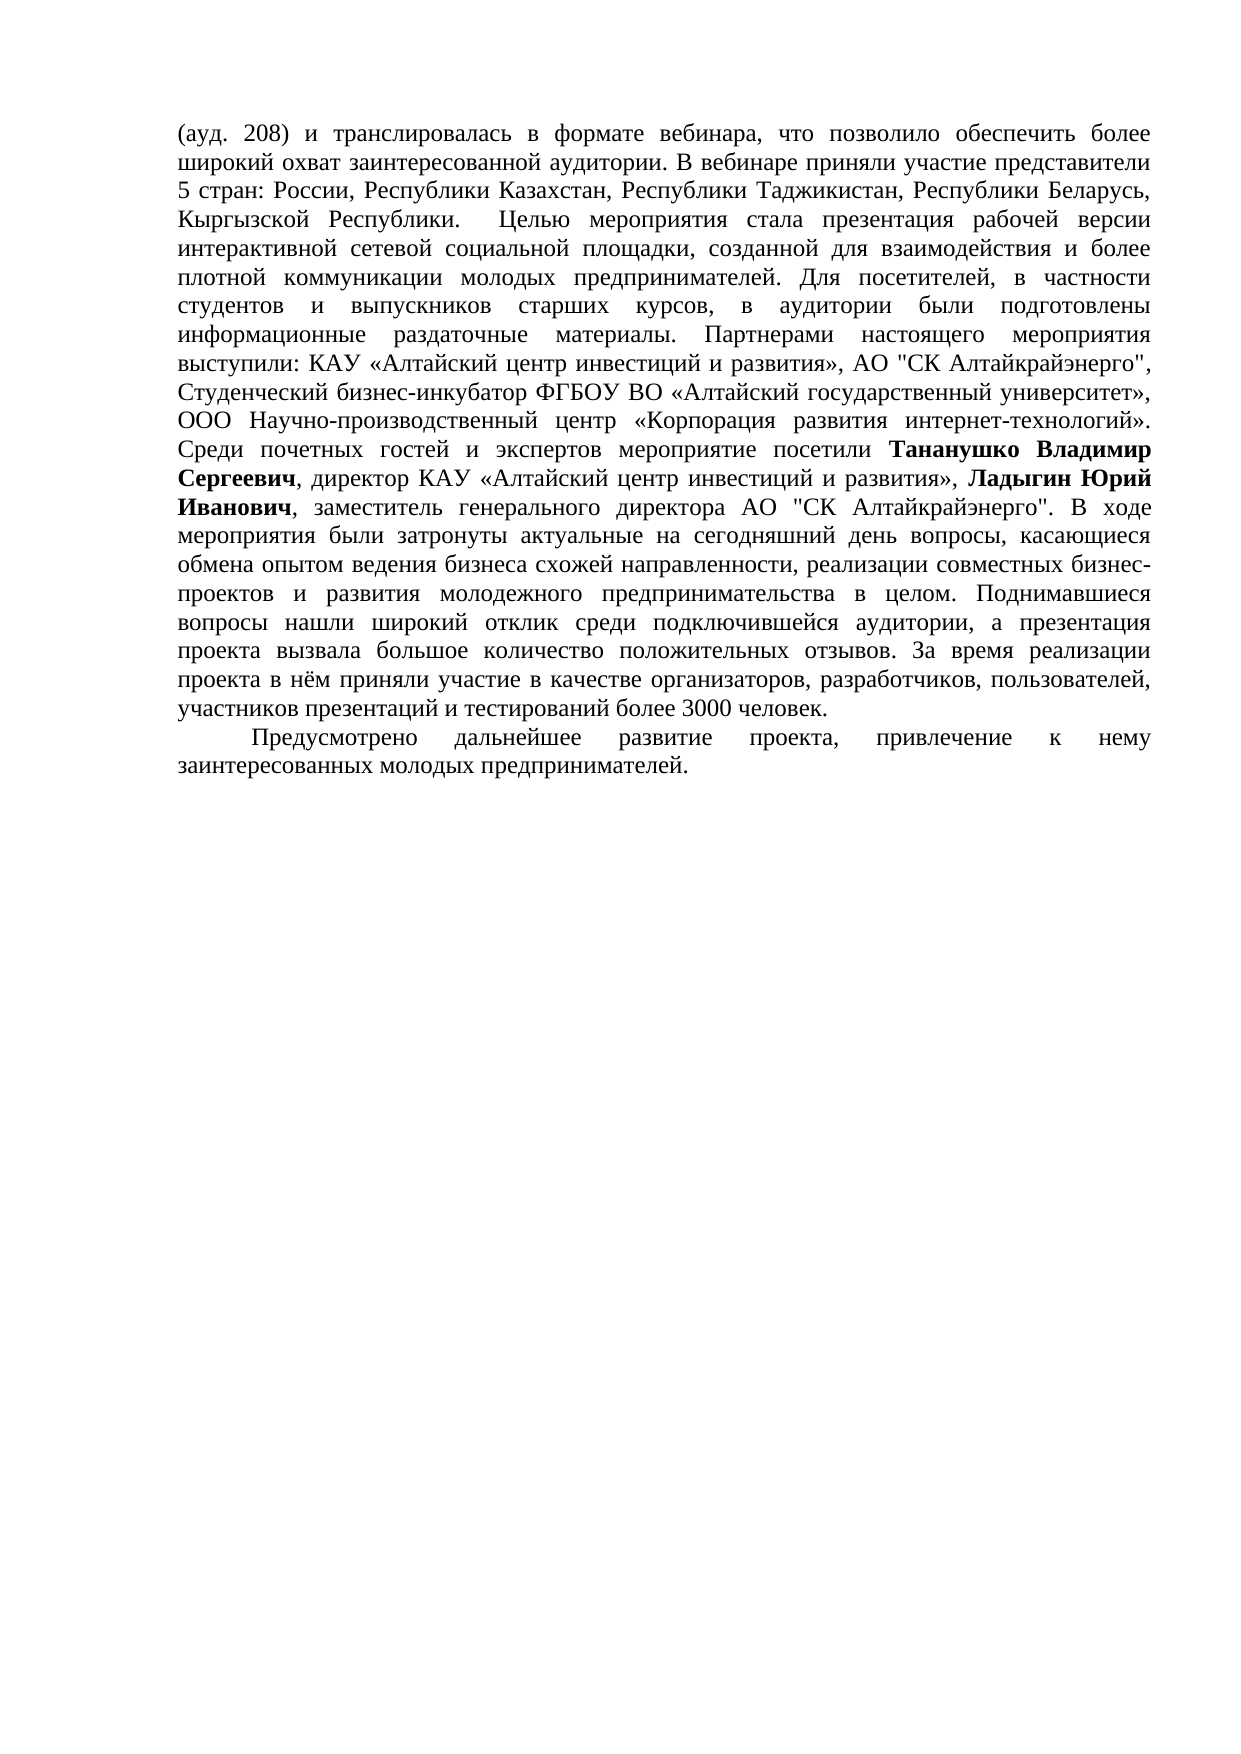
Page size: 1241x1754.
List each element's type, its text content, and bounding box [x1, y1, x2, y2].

text Предусмотрено дальнейшее развитие проекта, привлечение к нему заинтересованных молодых предпринимателей. [177, 722, 1152, 779]
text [177, 118, 1152, 463]
